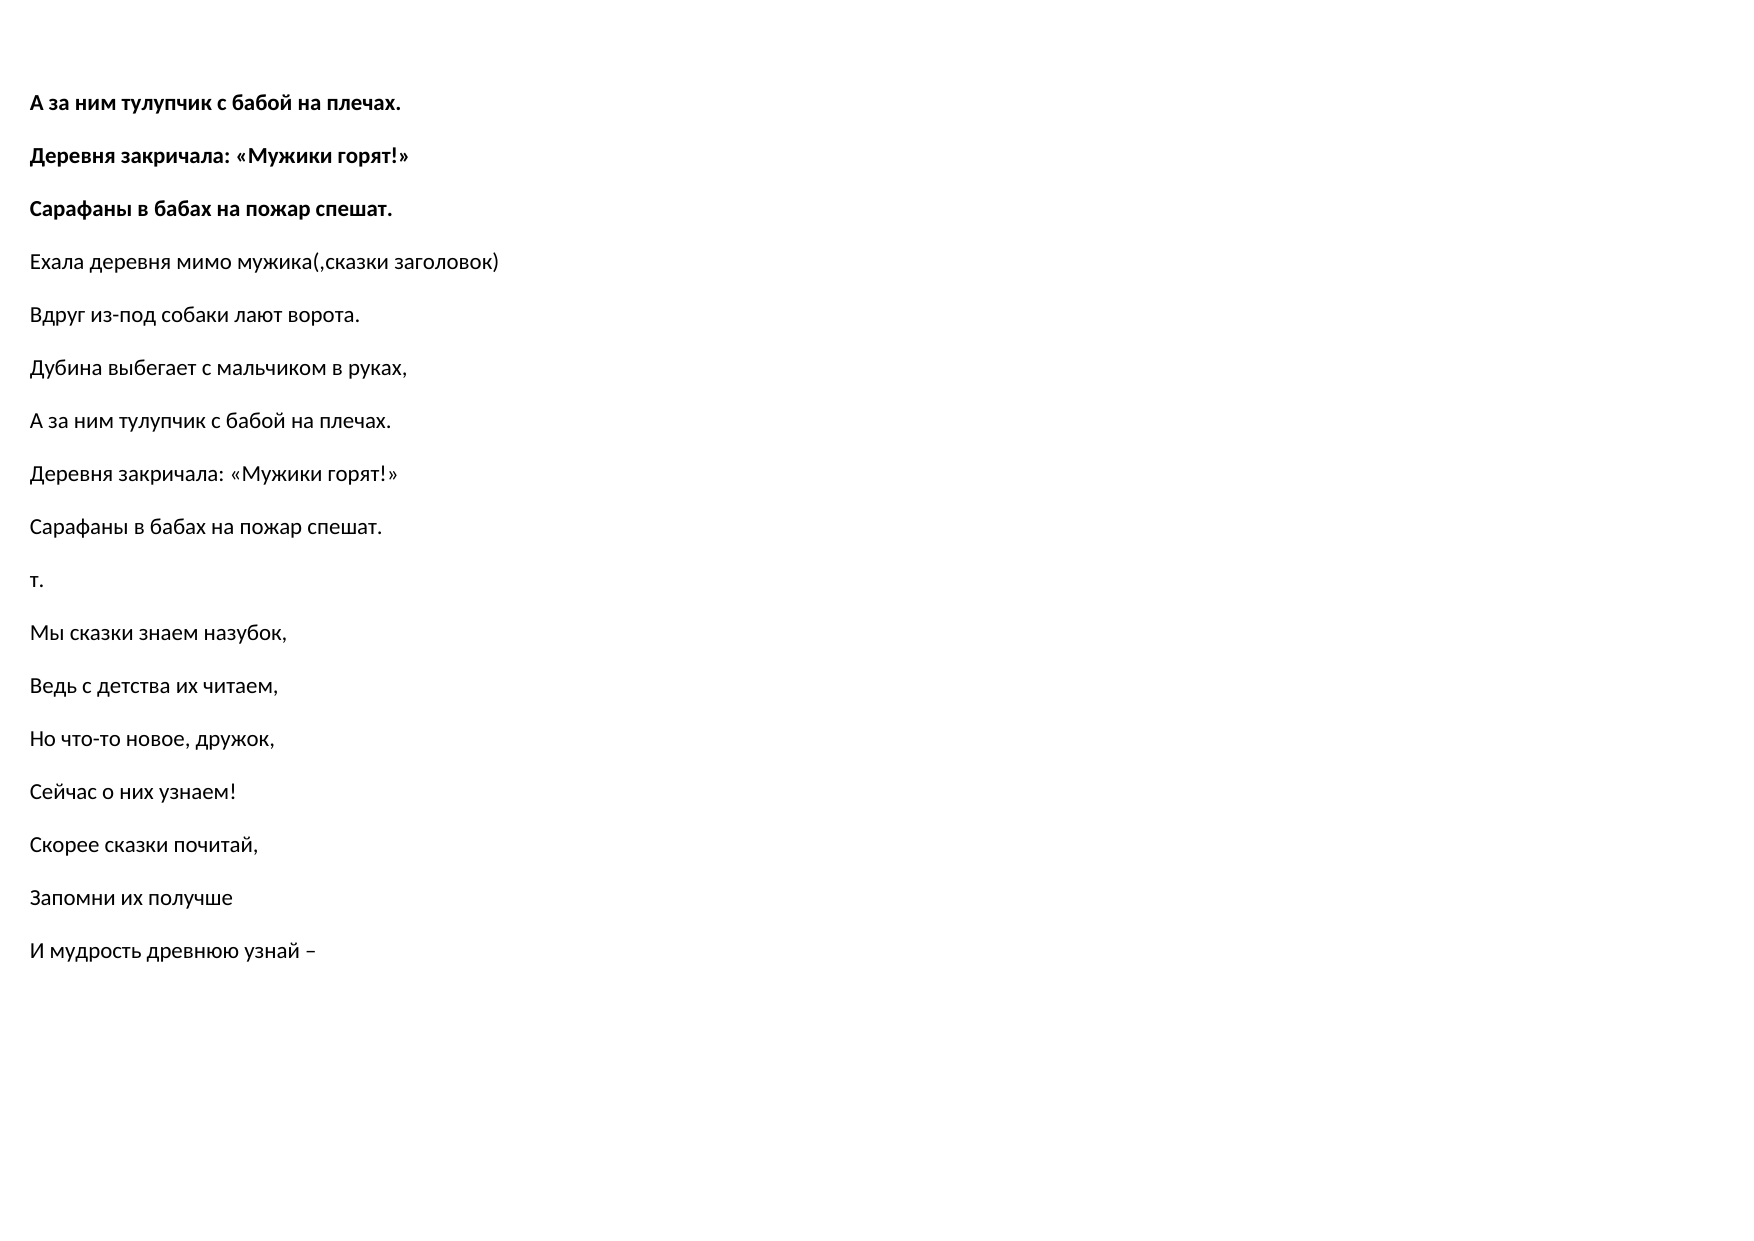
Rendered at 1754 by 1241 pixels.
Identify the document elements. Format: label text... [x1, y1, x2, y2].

text т. [29, 565, 1447, 593]
text Вдруг из-под собаки лают ворота. [29, 300, 1447, 328]
text Запомни их получше [29, 883, 1447, 911]
text Сарафаны в бабах на пожар спешат. [29, 194, 1447, 222]
text И мудрость древнюю узнай – [29, 936, 1447, 964]
text Деревня закричала: «Мужики горят!» [29, 459, 1447, 487]
text Сарафаны в бабах на пожар спешат. [29, 512, 1447, 540]
text Мы сказки знаем назубок, [29, 618, 1447, 646]
text Ехала деревня мимо мужика(,сказки заголовок) [29, 247, 1447, 275]
text А за ним тулупчик с бабой на плечах. [29, 88, 1447, 116]
text Дубина выбегает с мальчиком в руках, [29, 353, 1447, 381]
text Сейчас о них узнаем! [29, 777, 1447, 805]
text Деревня закричала: «Мужики горят!» [29, 141, 1447, 169]
text Скорее сказки почитай, [29, 830, 1447, 858]
text Но что-то новое, дружок, [29, 724, 1447, 752]
text Ведь с детства их читаем, [29, 671, 1447, 699]
text А за ним тулупчик с бабой на плечах. [29, 406, 1447, 434]
